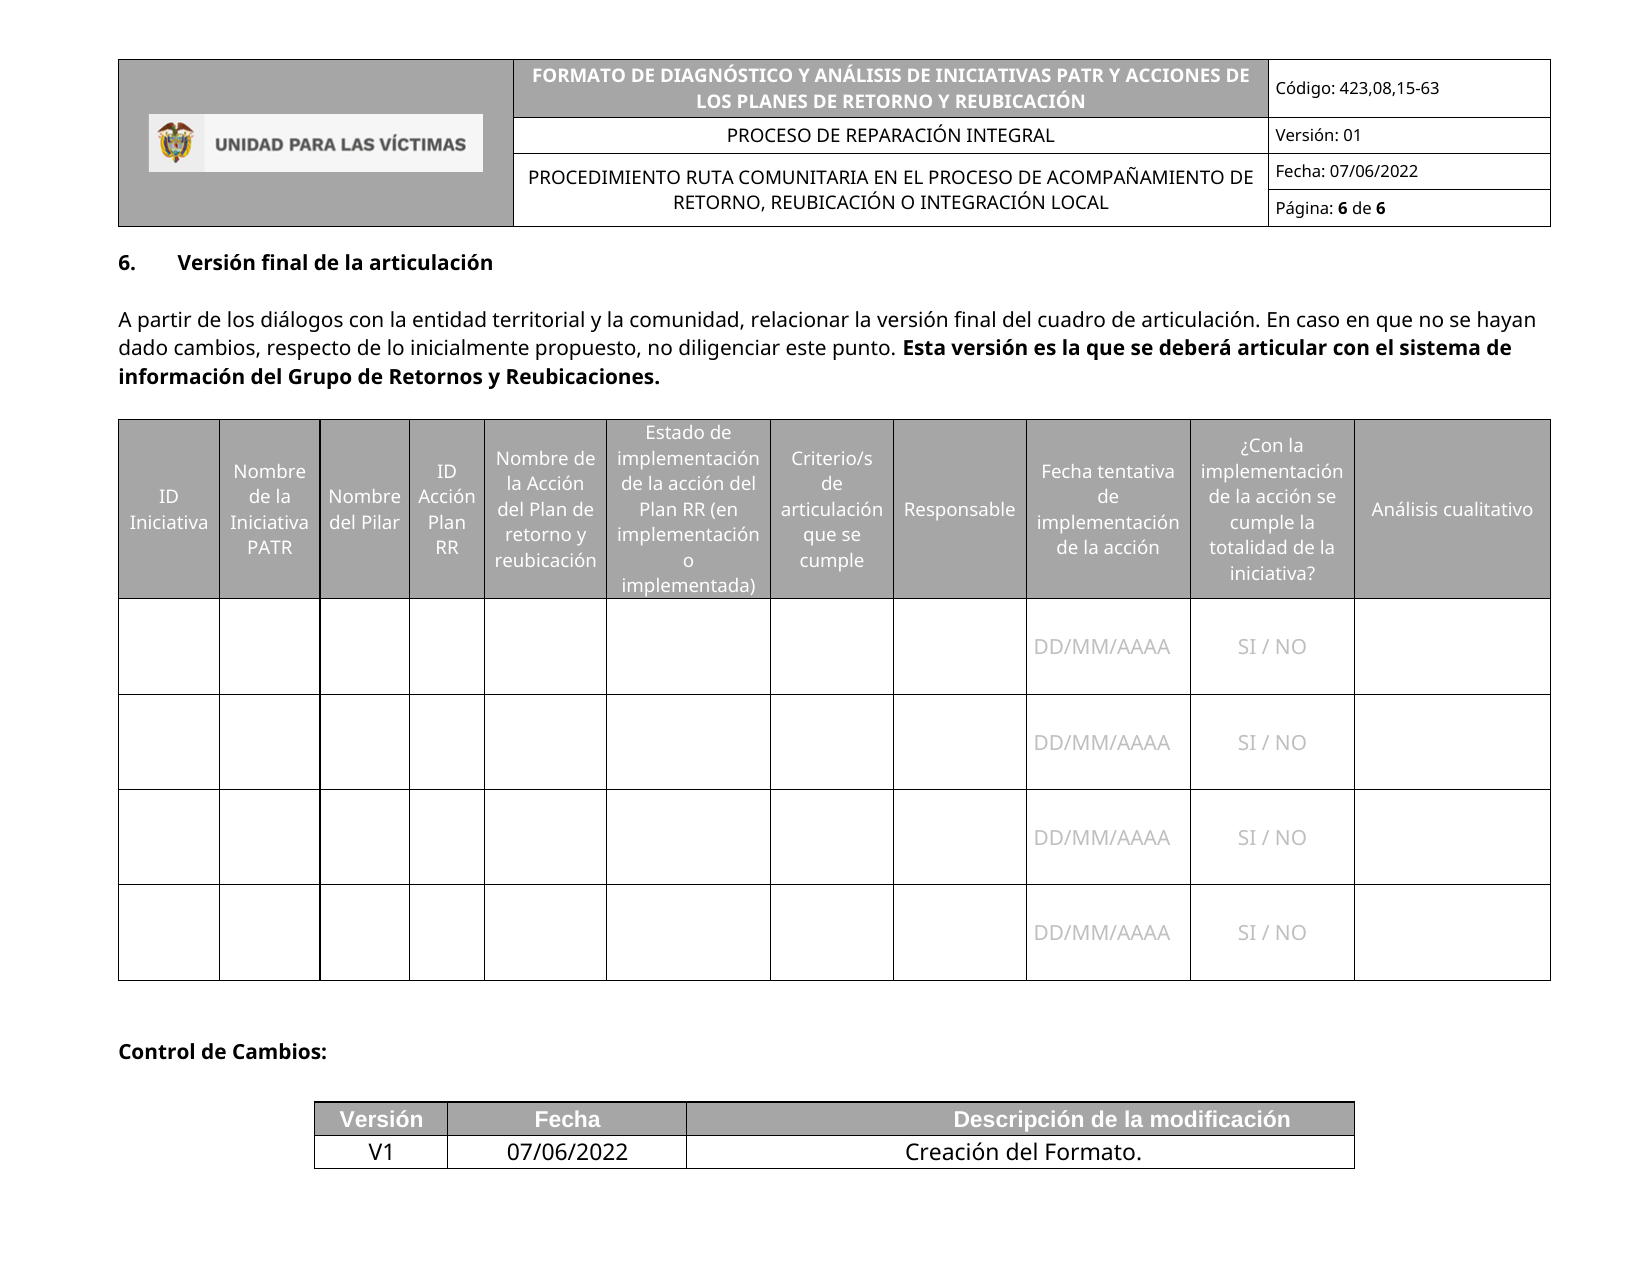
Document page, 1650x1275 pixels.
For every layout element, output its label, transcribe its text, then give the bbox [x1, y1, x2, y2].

table_cell V1 [315, 1136, 447, 1168]
table_header Nombre de la Acción del Plan de retorno y reubicación [485, 420, 606, 598]
table_cell [607, 695, 770, 789]
table_cell [119, 695, 219, 789]
table_header ID Iniciativa [119, 420, 219, 598]
table_cell [410, 695, 484, 789]
table_cell [119, 599, 219, 694]
table_header Criterio/s de articulación que se cumple [771, 420, 893, 598]
table_cell DD/MM/AAAA [1027, 599, 1190, 694]
table_cell DD/MM/AAAA [1027, 885, 1190, 979]
table_cell [1355, 885, 1550, 979]
table_cell [771, 599, 893, 694]
list Versión final de la articulación [118, 248, 1550, 276]
table_cell Creación del Formato. [687, 1136, 1354, 1168]
table_cell [220, 599, 319, 694]
table_cell SI / NO [1191, 599, 1354, 694]
table_cell [1355, 695, 1550, 789]
table_cell [410, 885, 484, 979]
table_cell [485, 790, 606, 884]
table_cell DD/MM/AAAA [1027, 790, 1190, 884]
table_cell [771, 695, 893, 789]
table_cell [485, 695, 606, 789]
table_cell [119, 790, 219, 884]
table_cell [894, 695, 1026, 789]
table_cell [410, 790, 484, 884]
table_header Fecha tentativa de implementación de la acción [1027, 420, 1190, 598]
table_header Nombre de la Iniciativa PATR [220, 420, 319, 598]
table_cell [607, 885, 770, 979]
table_cell 07/06/2022 [448, 1136, 686, 1168]
table_cell [321, 790, 409, 884]
table_header ID Acción Plan RR [410, 420, 484, 598]
table_cell SI / NO [1191, 885, 1354, 979]
table_header Responsable [894, 420, 1026, 598]
table_cell [894, 790, 1026, 884]
table_cell [220, 695, 319, 789]
table_cell [894, 599, 1026, 694]
text Control de Cambios: [118, 1037, 1550, 1066]
table_cell [607, 790, 770, 884]
table_cell [485, 599, 606, 694]
table_header Versión [315, 1103, 447, 1135]
table_cell [894, 885, 1026, 979]
table_cell DD/MM/AAAA [1027, 695, 1190, 789]
table_cell [119, 885, 219, 979]
table_cell [607, 599, 770, 694]
table_cell [321, 885, 409, 979]
table_cell [771, 885, 893, 979]
table_header Análisis cualitativo [1355, 420, 1550, 598]
text A partir de los diálogos con la entidad territorial y la comunidad, relacionar la versión final del cuadro de articulación. En caso en que no se hayan dado cambios, respecto de lo inicialmente propuesto, no diligenciar este punto. Esta versión es la que se deberá articular con el sistema de información del Grupo de Retornos y Reubicaciones. [118, 305, 1550, 390]
table_cell [1355, 599, 1550, 694]
table_header Nombre del Pilar [321, 420, 409, 598]
table_header ¿Con la implementación de la acción se cumple la totalidad de la iniciativa? [1191, 420, 1354, 598]
table_cell [771, 790, 893, 884]
table_cell [1355, 790, 1550, 884]
table_cell [220, 790, 319, 884]
table_cell [485, 885, 606, 979]
table_cell [321, 599, 409, 694]
table_header Estado de implementación de la acción del Plan RR (en implementación o implementada) [607, 420, 770, 598]
table_header Fecha [448, 1103, 686, 1135]
table_cell SI / NO [1191, 790, 1354, 884]
table_cell [321, 695, 409, 789]
table_header Descripción de la modificación [687, 1103, 1354, 1135]
picture [148, 114, 483, 172]
table_cell [410, 599, 484, 694]
table_cell SI / NO [1191, 695, 1354, 789]
table_cell [220, 885, 319, 979]
